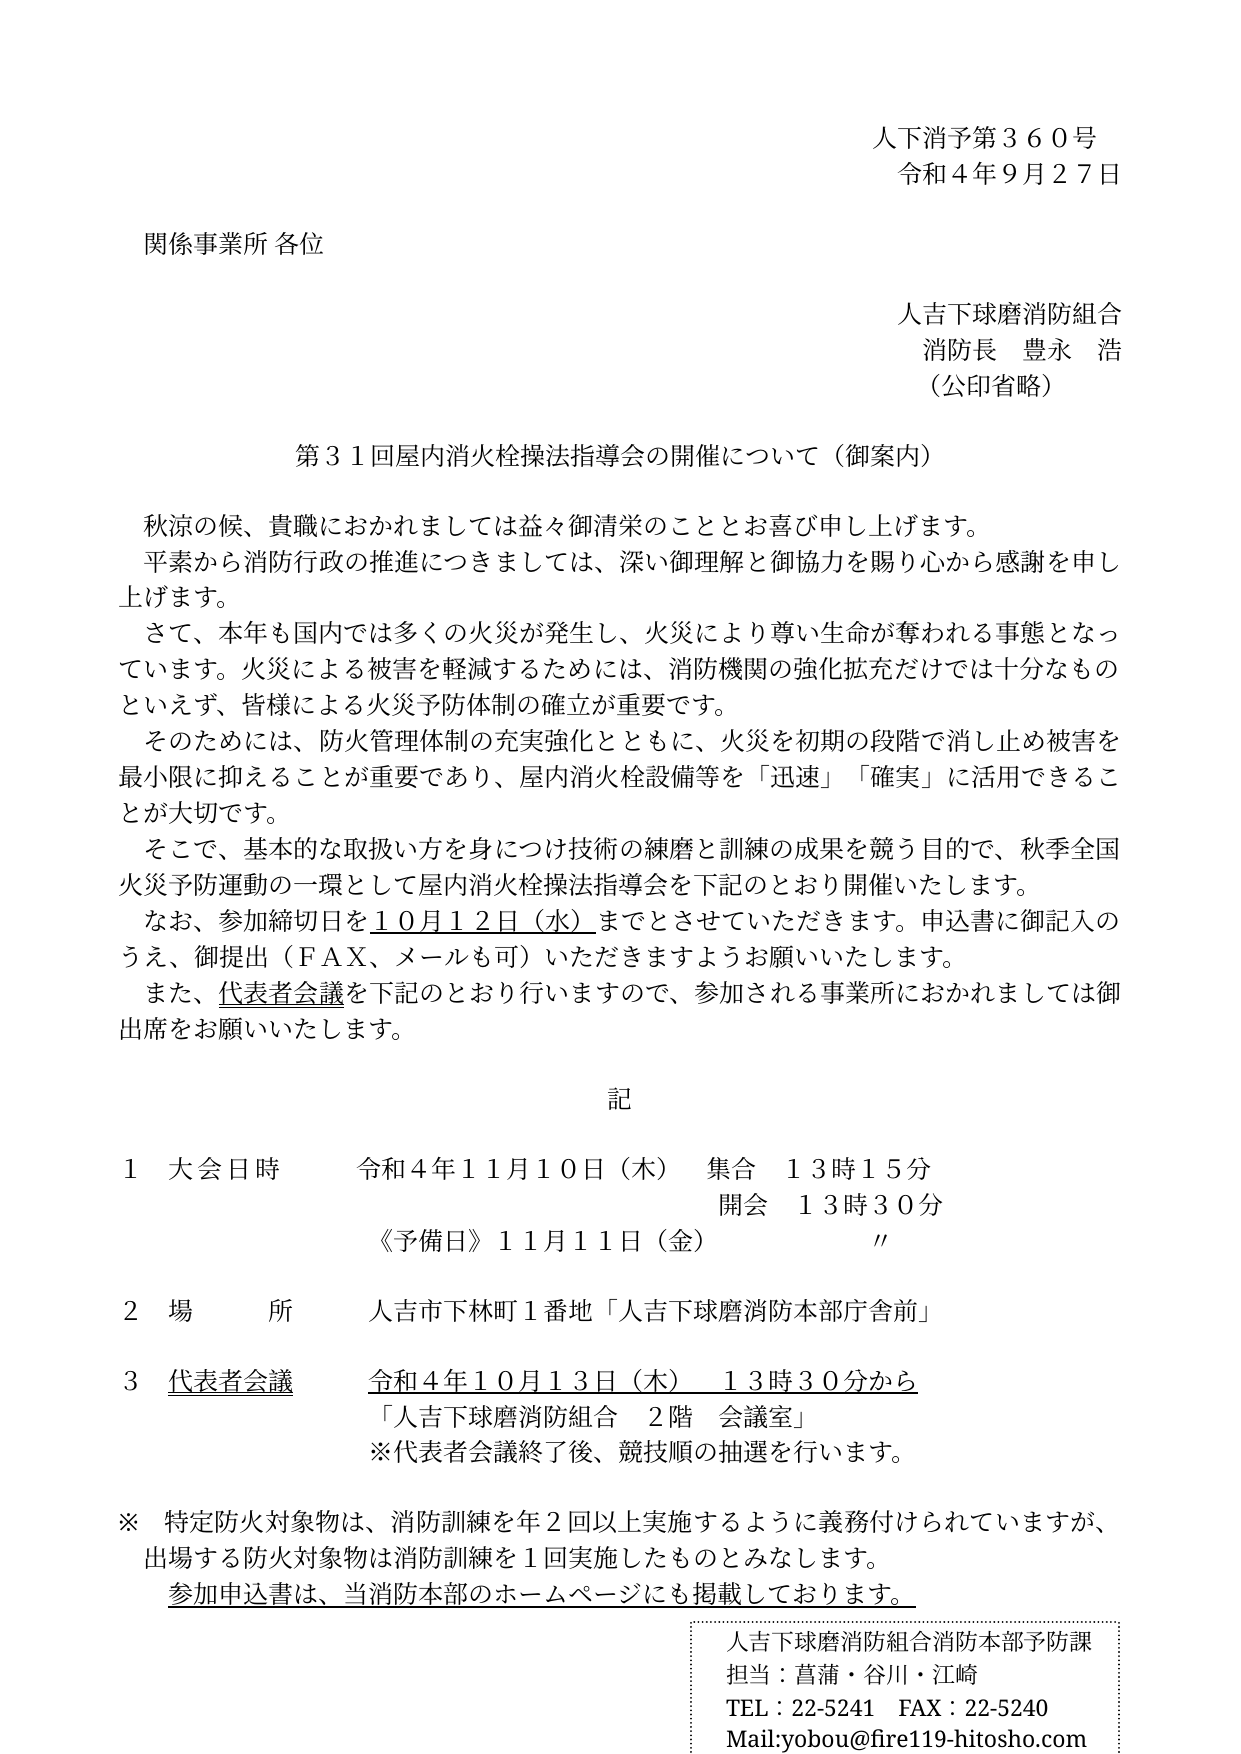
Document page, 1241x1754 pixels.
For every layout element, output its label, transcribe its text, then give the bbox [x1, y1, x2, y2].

text 開会 １３時３０分 [118, 1185, 1122, 1221]
text ２ 場 所 人吉市下林町１番地「人吉下球磨消防本部庁舎前」 [118, 1291, 1122, 1327]
text ※ 特定防火対象物は、消防訓練を年２回以上実施するように義務付けられていますが、出場する防火対象物は消防訓練を１回実施したものとみなします。 [118, 1503, 1122, 1575]
text また、代表者会議を下記のとおり行いますので、参加される事業所におかれましては御出席をお願いいたします。 [118, 973, 1122, 1045]
text なお、参加締切日を１０月１２日（水）までとさせていただきます。申込書に御記入のうえ、御提出（ＦＡＸ、メールも可）いただきますようお願いいたします。 [118, 902, 1122, 973]
text ※代表者会議終了後、競技順の抽選を行います。 [118, 1433, 1122, 1469]
text 記 [118, 1079, 1122, 1115]
text 秋涼の候、貴職におかれましては益々御清栄のこととお喜び申し上げます。 [118, 506, 1122, 542]
text 令和４年９月２７日 [118, 154, 1122, 190]
text 消防長 豊永 浩 [118, 330, 1122, 366]
text 平素から消防行政の推進につきましては、深い御理解と御協力を賜り心から感謝を申し上げます。 [118, 542, 1122, 614]
text そのためには、防火管理体制の充実強化とともに、火災を初期の段階で消し止め被害を最小限に抑えることが重要であり、屋内消火栓設備等を「迅速」「確実」に活用できることが大切です。 [118, 722, 1122, 830]
text さて、本年も国内では多くの火災が発生し、火災により尊い生命が奪われる事態となっています。火災による被害を軽減するためには、消防機関の強化拡充だけでは十分なものといえず、皆様による火災予防体制の確立が重要です。 [118, 614, 1122, 722]
text 《予備日》１１月１１日（金） 〃 [118, 1221, 1122, 1257]
text そこで、基本的な取扱い方を身につけ技術の練磨と訓練の成果を競う目的で、秋季全国火災予防運動の一環として屋内消火栓操法指導会を下記のとおり開催いたします。 [118, 830, 1122, 902]
text 「人吉下球磨消防組合 ２階 会議室」 [118, 1397, 1122, 1433]
text 関係事業所 各位 [118, 224, 1122, 260]
text 参加申込書は、当消防本部のホームページにも掲載しております。 [143, 1575, 1122, 1611]
text 人吉下球磨消防組合 [118, 294, 1122, 330]
text 第３１回屋内消火栓操法指導会の開催について（御案内） [118, 436, 1122, 472]
text 人下消予第３６０号 [118, 118, 1097, 154]
text （公印省略） [118, 366, 1066, 402]
text １ 大会日時 令和４年１１月１０日（木） 集合 １３時１５分 [118, 1149, 1122, 1185]
text ３ 代表者会議 令和４年１０月１３日（木） １３時３０分から [118, 1361, 1122, 1397]
